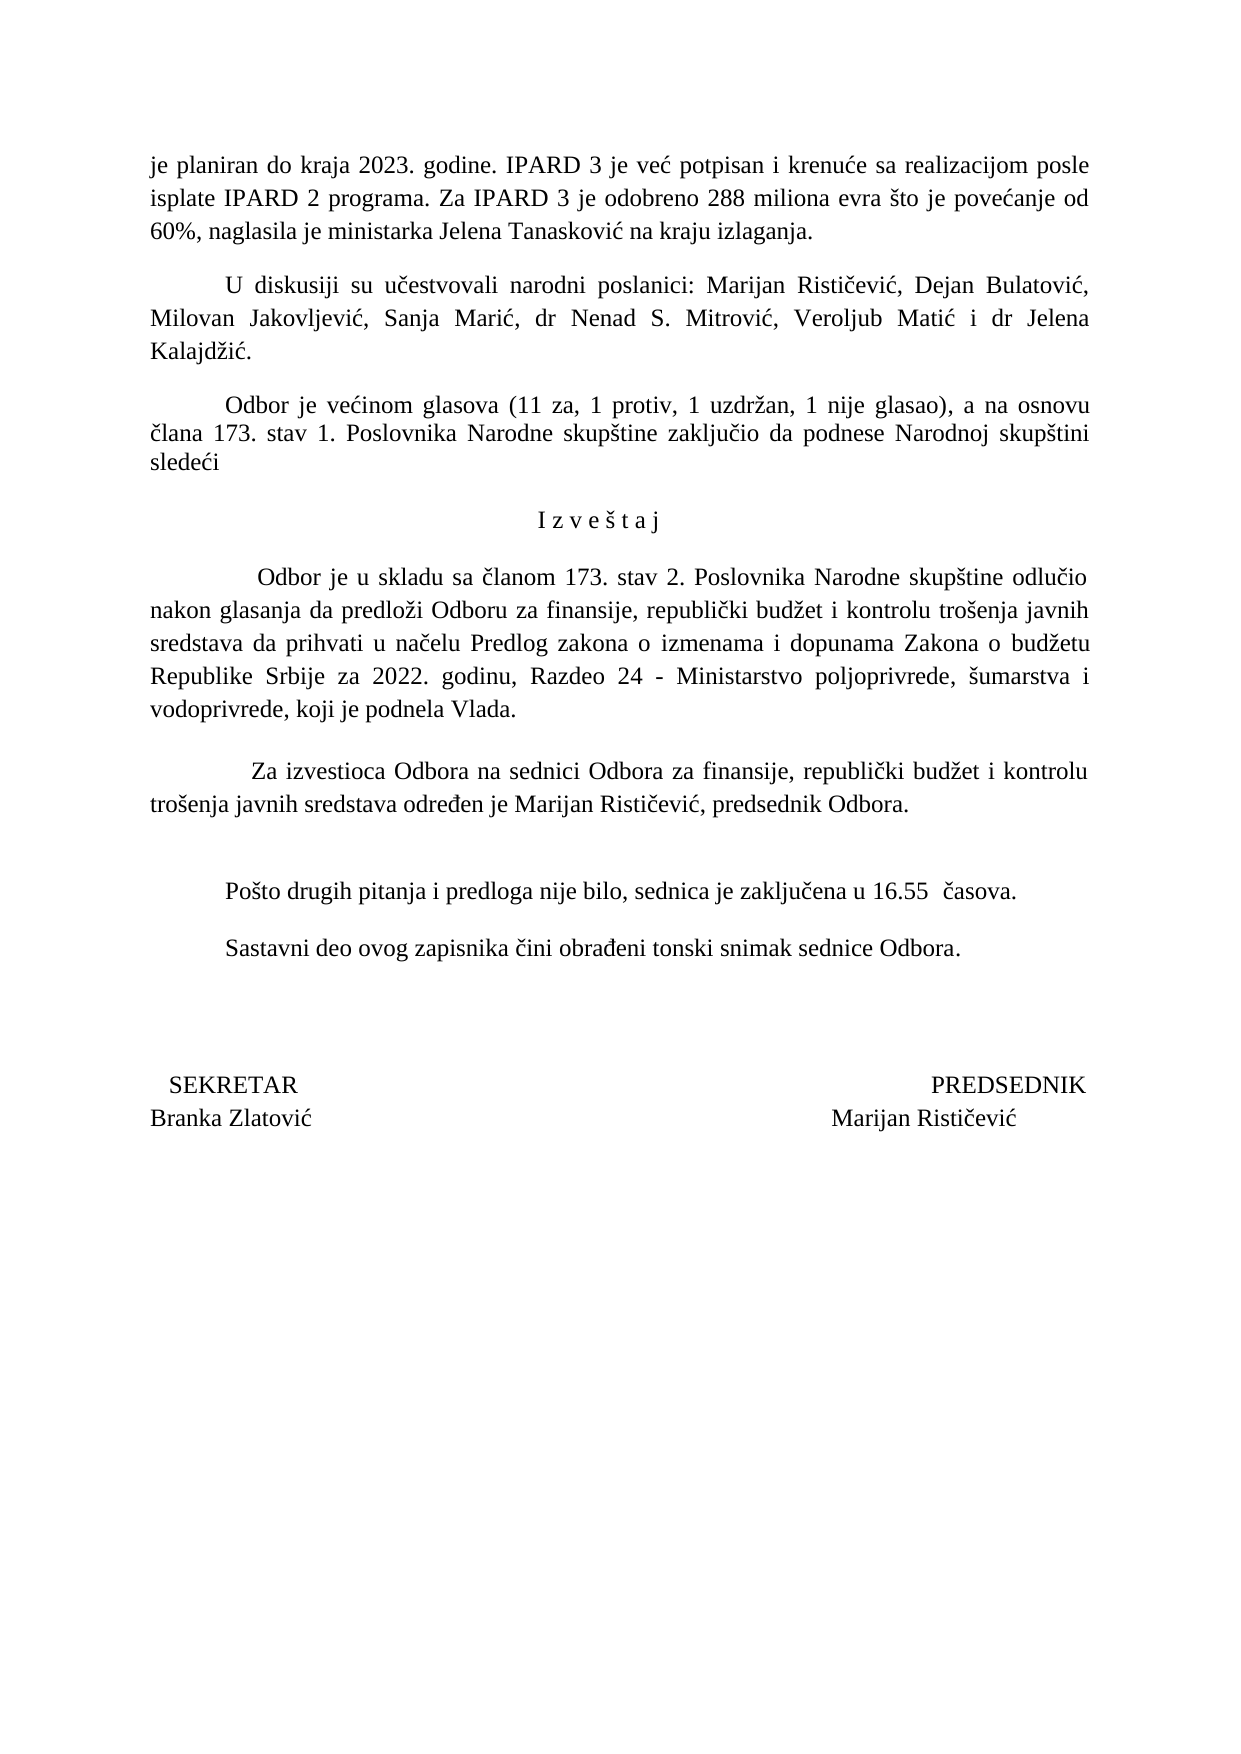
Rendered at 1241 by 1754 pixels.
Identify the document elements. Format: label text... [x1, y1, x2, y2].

text I z v e š t a j [150, 505, 1090, 533]
text SEKRETAR PREDSEDNIK Branka Zlatović Marijan Rističević [150, 1070, 1090, 1132]
text Sastavni deo ovog zapisnika čini obrađeni tonski snimak sednice Odbora. [150, 933, 1090, 962]
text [150, 150, 1090, 245]
text Odbor je većinom glasova (11 za, 1 protiv, 1 uzdržan, 1 nije glasao), a na osnovu člana 173. stav 1. Poslovnika Narodne skupštine zaključio da podnese Narodnoj skupštini sledeći [150, 390, 1090, 476]
text Pošto drugih pitanja i predloga nije bilo, sednica je zaključena u 16.55 časova. [150, 876, 1090, 905]
text U diskusiji su učestvovali narodni poslanici: Marijan Rističević, Dejan Bulatović, Milovan Jakovljević, Sanja Marić, dr Nenad S. Mitrović, Veroljub Matić i dr Jelena Kalajdžić. [150, 270, 1090, 365]
text Za izvestioca Odbora na sednici Odbora za finansije, republički budžet i kontrolu trošenja javnih sredstava određen je Marijan Rističević, predsednik Odbora. [150, 756, 1090, 818]
text Odbor je u skladu sa članom 173. stav 2. Poslovnika Narodne skupštine odlučio nakon glasanja da predloži Odboru za finansije, republički budžet i kontrolu trošenja javnih sredstava da prihvati u načelu Predlog zakona o izmenama i dopunama Zakona o budžetu Republike Srbije za 2022. godinu, Razdeo 24 - Ministarstvo poljoprivrede, šumarstva i vodoprivrede, koji je podnela Vlada. [150, 562, 1090, 723]
